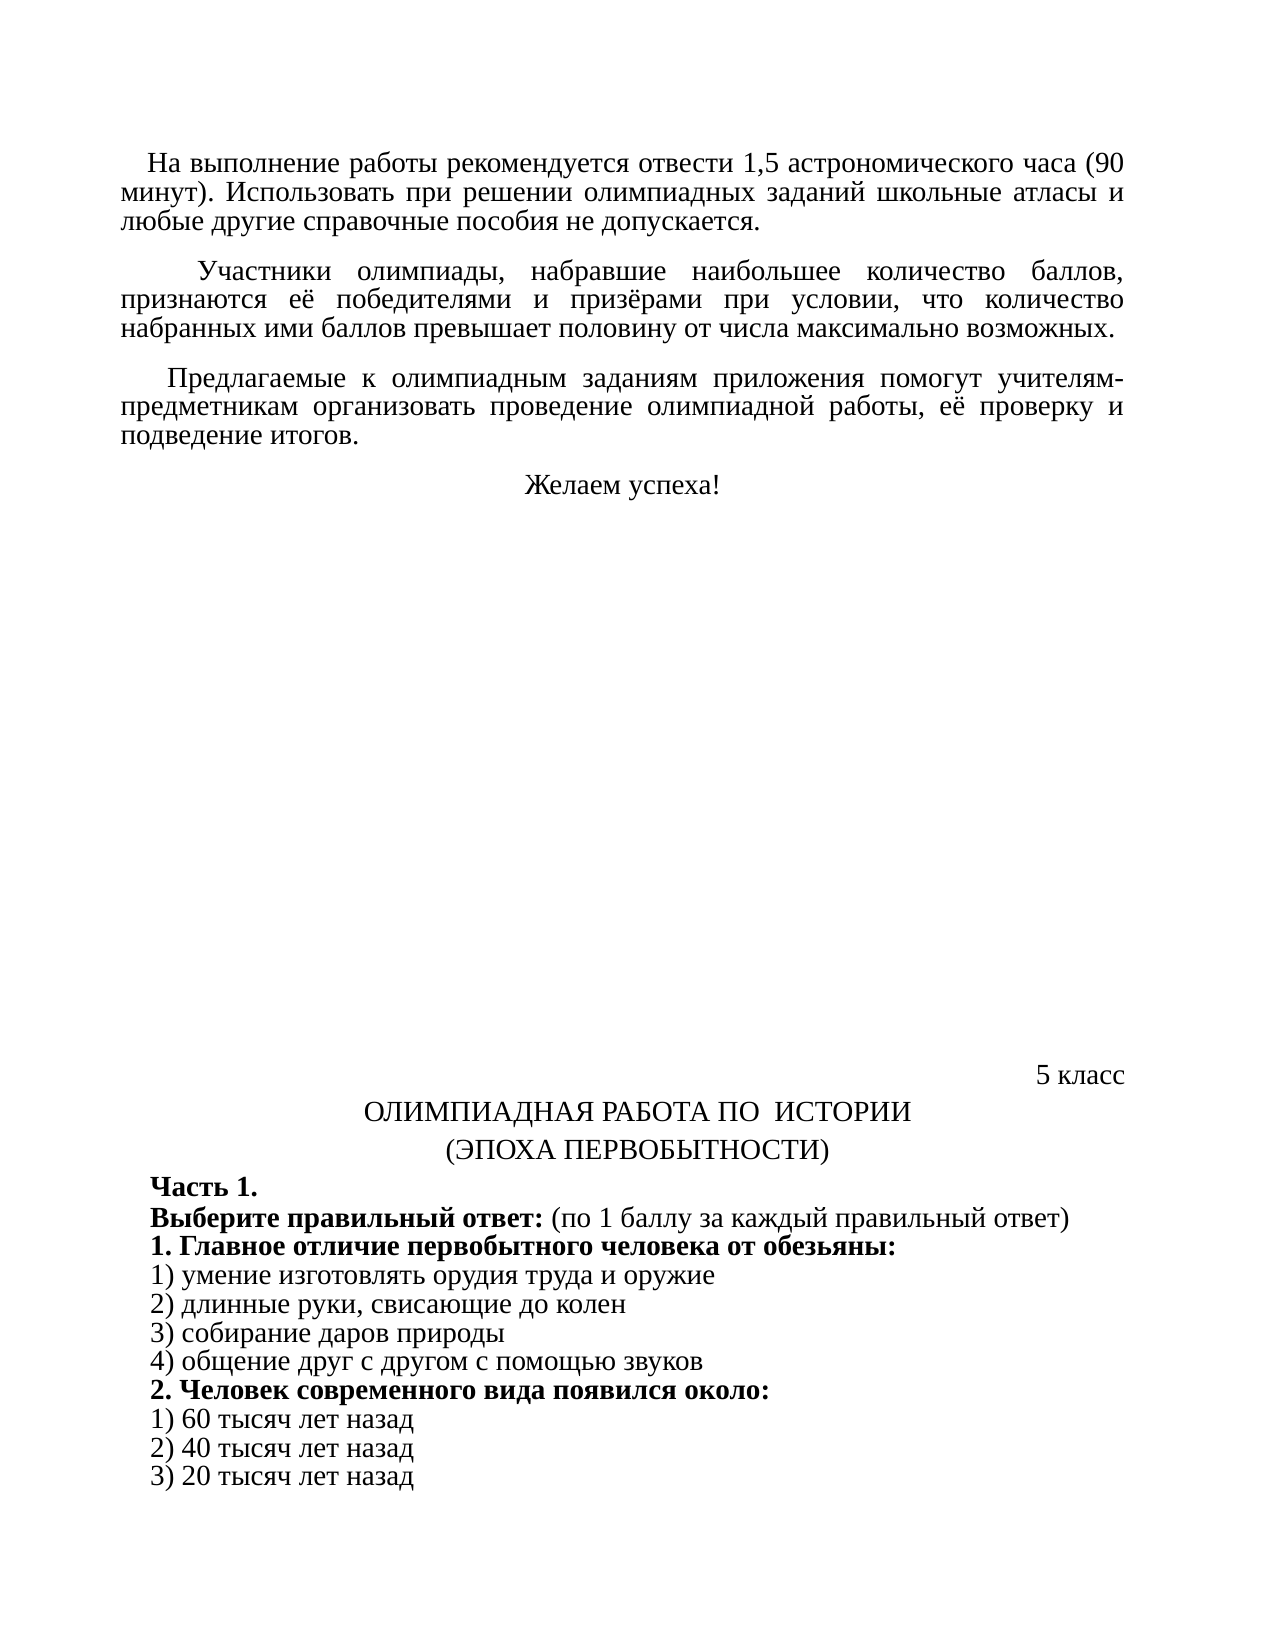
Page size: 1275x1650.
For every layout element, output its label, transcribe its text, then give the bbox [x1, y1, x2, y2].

text 1) 60 тысяч лет назад [150, 1405, 1125, 1434]
text ОЛИМПИАДНАЯ РАБОТА ПО ИСТОРИИ [150, 1092, 1125, 1129]
text На выполнение работы рекомендуется отвести 1,5 астрономического часа (90 минут). Использовать при решении олимпиадных заданий школьные атласы и любые другие справочные пособия не допускается. [120, 150, 1125, 236]
text Часть 1. [150, 1167, 1125, 1204]
text 5 класс [150, 1054, 1125, 1092]
text 1. Главное отличие первобытного человека от обезьяны: [150, 1233, 1125, 1262]
text 2. Человек современного вида появился около: [150, 1377, 1125, 1405]
text Желаем успеха! [120, 471, 1125, 500]
text 1) умение изготовлять орудия труда и оружие [150, 1262, 1125, 1290]
text 3) 20 тысяч лет назад [150, 1463, 1125, 1492]
text 2) 40 тысяч лет назад [150, 1434, 1125, 1463]
text 2) длинные руки, свисающие до колен [150, 1290, 1125, 1319]
text Выберите правильный ответ: (по 1 баллу за каждый правильный ответ) [150, 1204, 1125, 1233]
text (ЭПОХА ПЕРВОБЫТНОСТИ) [150, 1129, 1125, 1167]
text Предлагаемые к олимпиадным заданиям приложения помогут учителям-предметникам организовать проведение олимпиадной работы, её проверку и подведение итогов. [120, 364, 1125, 450]
text Участники олимпиады, набравшие наибольшее количество баллов, признаются её победителями и призёрами при условии, что количество набранных ими баллов превышает половину от числа максимально возможных. [120, 257, 1125, 343]
text 3) собирание даров природы [150, 1319, 1125, 1348]
text 4) общение друг с другом с помощью звуков [150, 1348, 1125, 1377]
